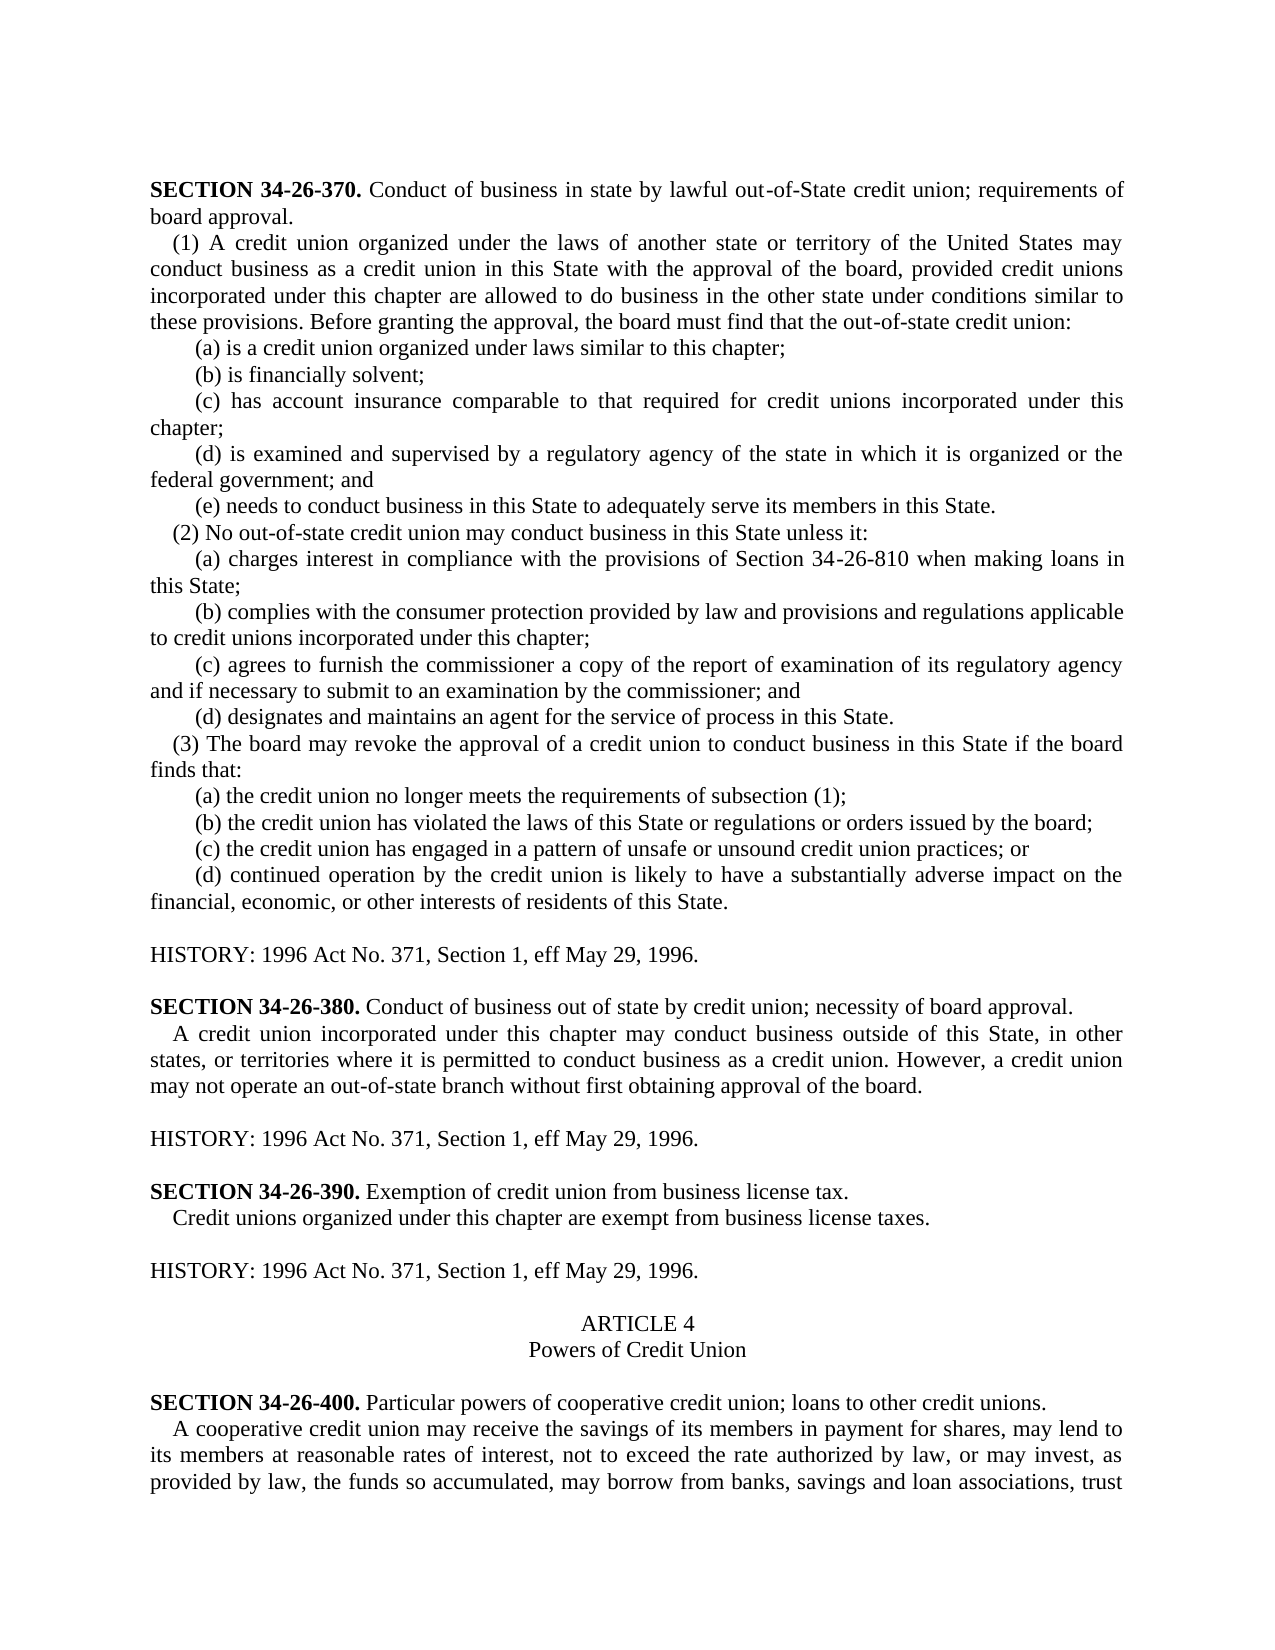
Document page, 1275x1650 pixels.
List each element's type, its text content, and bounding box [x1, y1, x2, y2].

text (b) is financially solvent; [150, 361, 1125, 387]
text (d) continued operation by the credit union is likely to have a substantially adverse impact on the financial, economic, or other interests of residents of this State. [150, 862, 1125, 914]
text SECTION 34-26-370. Conduct of business in state by lawful out-of-State credit union; requirements of board approval. [150, 176, 1125, 229]
text (c) the credit union has engaged in a pattern of unsafe or unsound credit union practices; or [150, 835, 1125, 862]
text (a) charges interest in compliance with the provisions of Section 34-26-810 when making loans in this State; [150, 545, 1125, 598]
text (d) designates and maintains an agent for the service of process in this State. [150, 703, 1125, 730]
text ARTICLE 4 [150, 1309, 1125, 1336]
text HISTORY: 1996 Act No. 371, Section 1, eff May 29, 1996. [150, 1125, 1125, 1151]
text (2) No out-of-state credit union may conduct business in this State unless it: [150, 519, 1125, 545]
text SECTION 34-26-400. Particular powers of cooperative credit union; loans to other credit unions. [150, 1389, 1125, 1415]
text (a) the credit union no longer meets the requirements of subsection (1); [150, 782, 1125, 809]
text (a) is a credit union organized under laws similar to this chapter; [150, 334, 1125, 361]
text (c) agrees to furnish the commissioner a copy of the report of examination of its regulatory agency and if necessary to submit to an examination by the commissioner; and [150, 651, 1125, 703]
text A credit union incorporated under this chapter may conduct business outside of this State, in other states, or territories where it is permitted to conduct business as a credit union. However, a credit union may not operate an out-of-state branch without first obtaining approval of the board. [150, 1020, 1125, 1099]
text (d) is examined and supervised by a regulatory agency of the state in which it is organized or the federal government; and [150, 440, 1125, 493]
text (b) complies with the consumer protection provided by law and provisions and regulations applicable to credit unions incorporated under this chapter; [150, 598, 1125, 651]
text SECTION 34-26-390. Exemption of credit union from business license tax. [150, 1178, 1125, 1204]
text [150, 1415, 1125, 1494]
text (c) has account insurance comparable to that required for credit unions incorporated under this chapter; [150, 387, 1125, 440]
text (e) needs to conduct business in this State to adequately serve its members in this State. [150, 493, 1125, 519]
text (1) A credit union organized under the laws of another state or territory of the United States may conduct business as a credit union in this State with the approval of the board, provided credit unions incorporated under this chapter are allowed to do business in the other state under conditions similar to these provisions. Before granting the approval, the board must find that the out-of-state credit union: [150, 229, 1125, 334]
text HISTORY: 1996 Act No. 371, Section 1, eff May 29, 1996. [150, 1257, 1125, 1283]
text SECTION 34-26-380. Conduct of business out of state by credit union; necessity of board approval. [150, 993, 1125, 1020]
text Powers of Credit Union [150, 1336, 1125, 1362]
text (b) the credit union has violated the laws of this State or regulations or orders issued by the board; [150, 809, 1125, 835]
text Credit unions organized under this chapter are exempt from business license taxes. [150, 1204, 1125, 1231]
text (3) The board may revoke the approval of a credit union to conduct business in this State if the board finds that: [150, 730, 1125, 782]
text HISTORY: 1996 Act No. 371, Section 1, eff May 29, 1996. [150, 941, 1125, 967]
